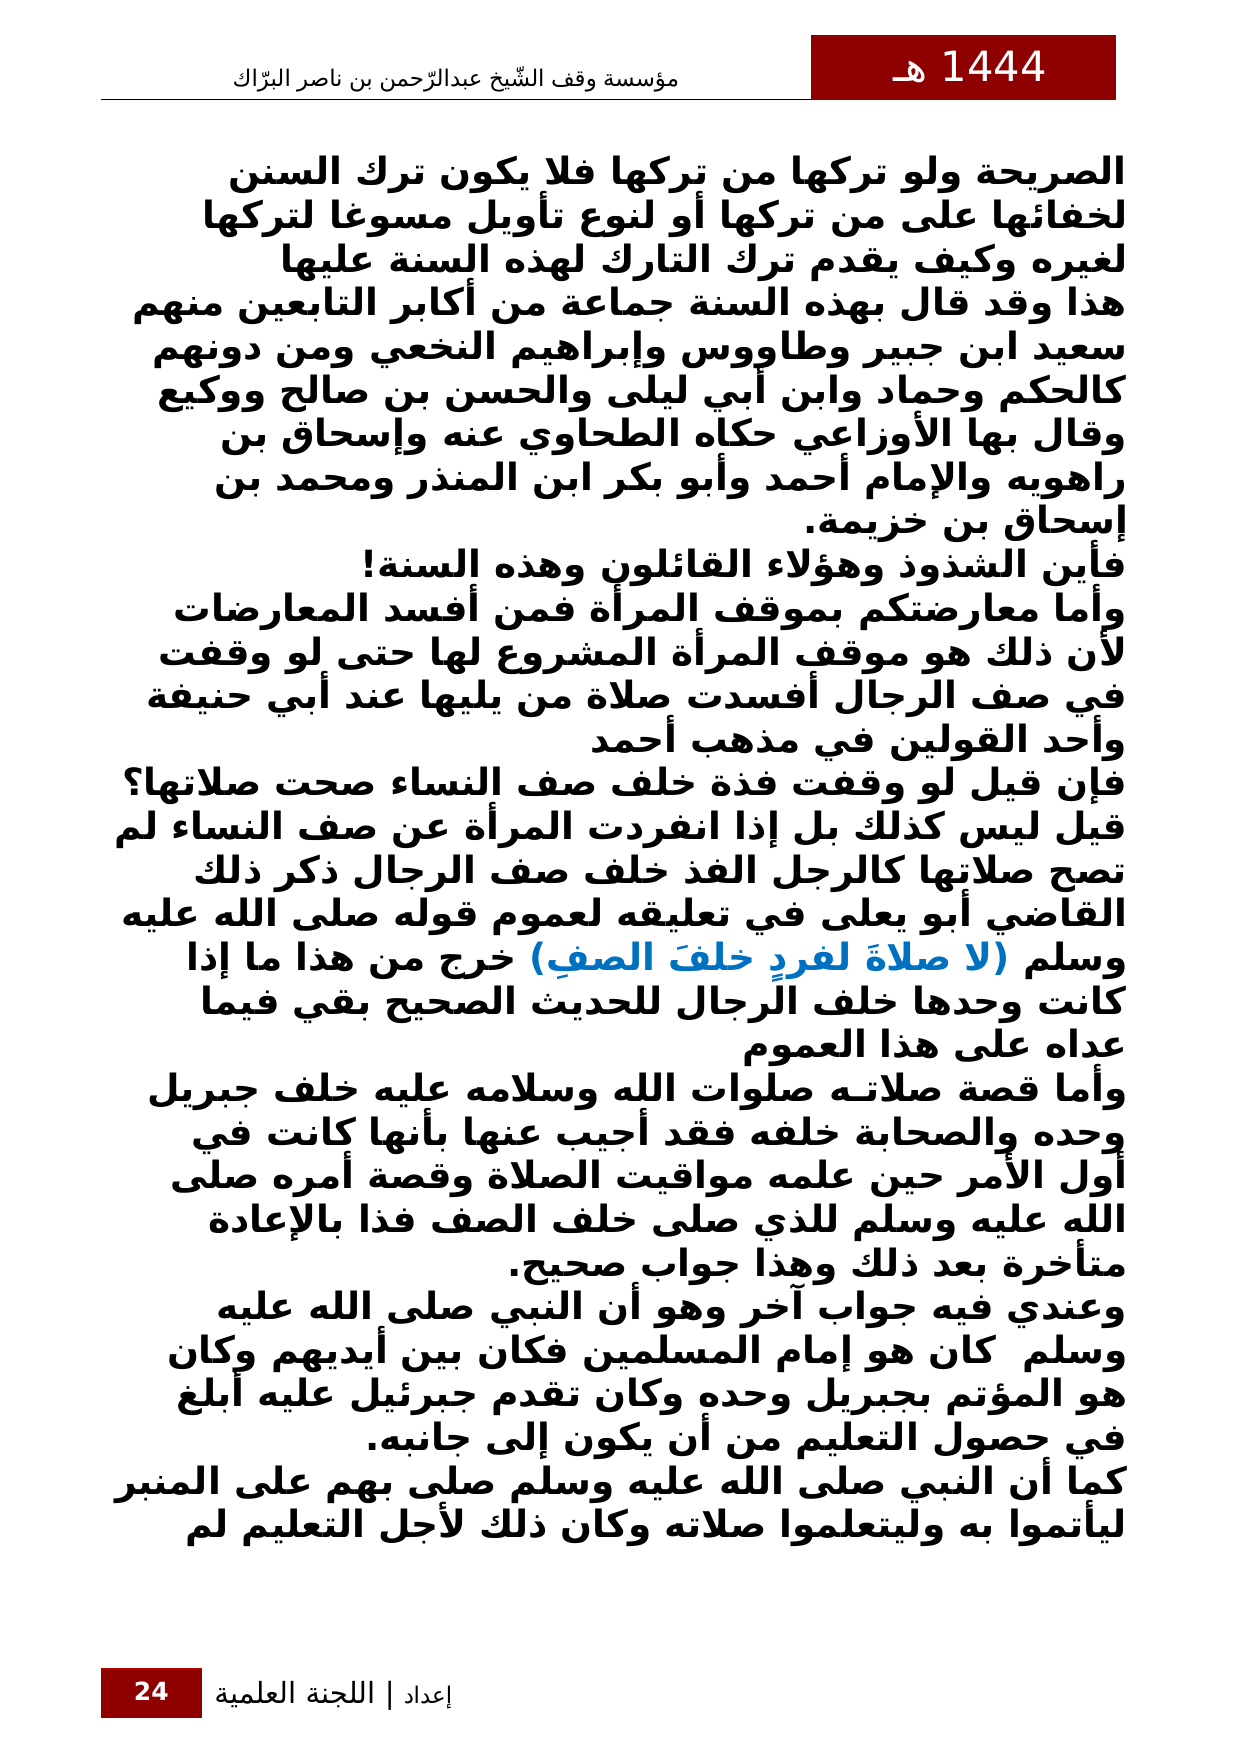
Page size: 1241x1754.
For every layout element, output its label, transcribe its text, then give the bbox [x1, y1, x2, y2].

text فأين الشذوذ وهؤلاء القائلون وهذه السنة! [112, 543, 1128, 586]
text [112, 150, 1128, 281]
text وعندي فيه جواب آخر وهو أن النبي صلى الله عليه وسلم كان هو إمام المسلمين فكان بين أيديهم وكان هو المؤتم بجبريل وحده وكان تقدم جبرئيل عليه أبلغ في حصول التعليم من أن يكون إلى جانبه. [112, 1285, 1128, 1459]
text هذا وقد قال بهذه السنة جماعة من أكابر التابعين منهم سعيد ابن جبير وطاووس وإبراهيم النخعي ومن دونهم كالحكم وحماد وابن أبي ليلى والحسن بن صالح ووكيع وقال بها الأوزاعي حكاه الطحاوي عنه وإسحاق بن راهويه والإمام أحمد وأبو بكر ابن المنذر ومحمد بن إسحاق بن خزيمة. [112, 281, 1128, 543]
text فإن قيل لو وقفت فذة خلف صف النساء صحت صلاتها؟ [112, 761, 1128, 805]
text وأما معارضتكم بموقف المرأة فمن أفسد المعارضات لأن ذلك هو موقف المرأة المشروع لها حتى لو وقفت في صف الرجال أفسدت صلاة من يليها عند أبي حنيفة وأحد القولين في مذهب أحمد [112, 586, 1128, 761]
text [112, 1459, 1128, 1547]
text قيل ليس كذلك بل إذا انفردت المرأة عن صف النساء لم تصح صلاتها كالرجل الفذ خلف صف الرجال ذكر ذلك القاضي أبو يعلى في تعليقه لعموم قوله صلى الله عليه وسلم (لا صلاةَ لفردٍ خلفَ الصفِ) خرج من هذا ما إذا كانت وحدها خلف الرجال للحديث الصحيح بقي فيما عداه على هذا العموم [112, 805, 1128, 1067]
text وأما قصة صلاتـه صلوات الله وسلامه عليه خلف جبريل وحده والصحابة خلفه فقد أجيب عنها بأنها كانت في أول الأمر حين علمه مواقيت الصلاة وقصة أمره صلى الله عليه وسلم للذي صلى خلف الصف فذا بالإعادة متأخرة بعد ذلك وهذا جواب صحيح. [112, 1067, 1128, 1285]
